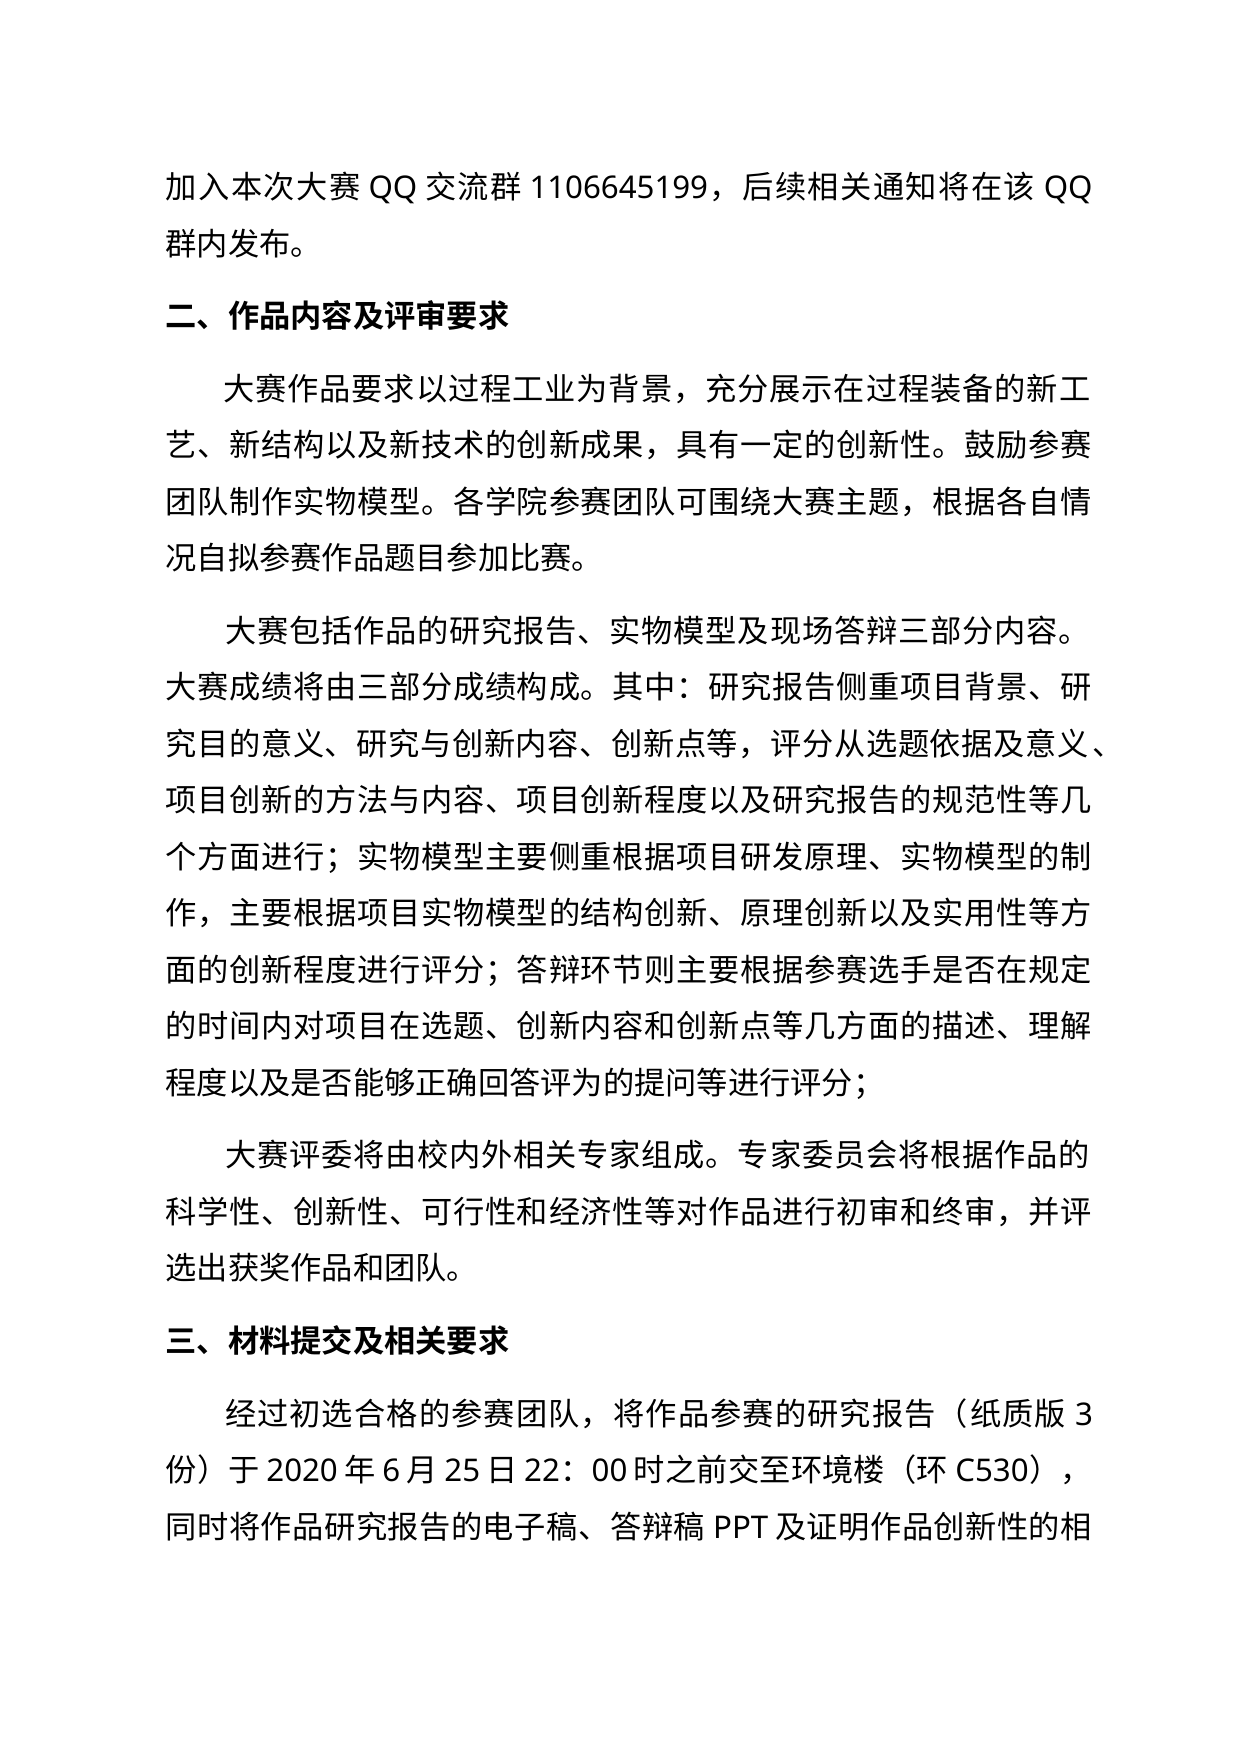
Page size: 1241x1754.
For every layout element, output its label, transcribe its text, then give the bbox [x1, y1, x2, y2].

text 大赛作品要求以过程工业为背景，充分展示在过程装备的新工艺、新结构以及新技术的创新成果，具有一定的创新性。鼓励参赛团队制作实物模型。各学院参赛团队可围绕大赛主题，根据各自情况自拟参赛作品题目参加比赛。 [165, 364, 1092, 579]
text 大赛评委将由校内外相关专家组成。专家委员会将根据作品的科学性、创新性、可行性和经济性等对作品进行初审和终审，并评选出获奖作品和团队。 [165, 1131, 1092, 1289]
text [165, 1389, 1092, 1548]
text 大赛包括作品的研究报告、实物模型及现场答辩三部分内容。大赛成绩将由三部分成绩构成。其中：研究报告侧重项目背景、研究目的意义、研究与创新内容、创新点等，评分从选题依据及意义、项目创新的方法与内容、项目创新程度以及研究报告的规范性等几个方面进行；实物模型主要侧重根据项目研发原理、实物模型的制作，主要根据项目实物模型的结构创新、原理创新以及实用性等方面的创新程度进行评分；答辩环节则主要根据参赛选手是否在规定的时间内对项目在选题、创新内容和创新点等几方面的描述、理解程度以及是否能够正确回答评为的提问等进行评分； [165, 606, 1092, 1103]
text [165, 162, 1092, 264]
text 二、作品内容及评审要求 [165, 291, 1092, 337]
text 三、材料提交及相关要求 [165, 1316, 1092, 1361]
